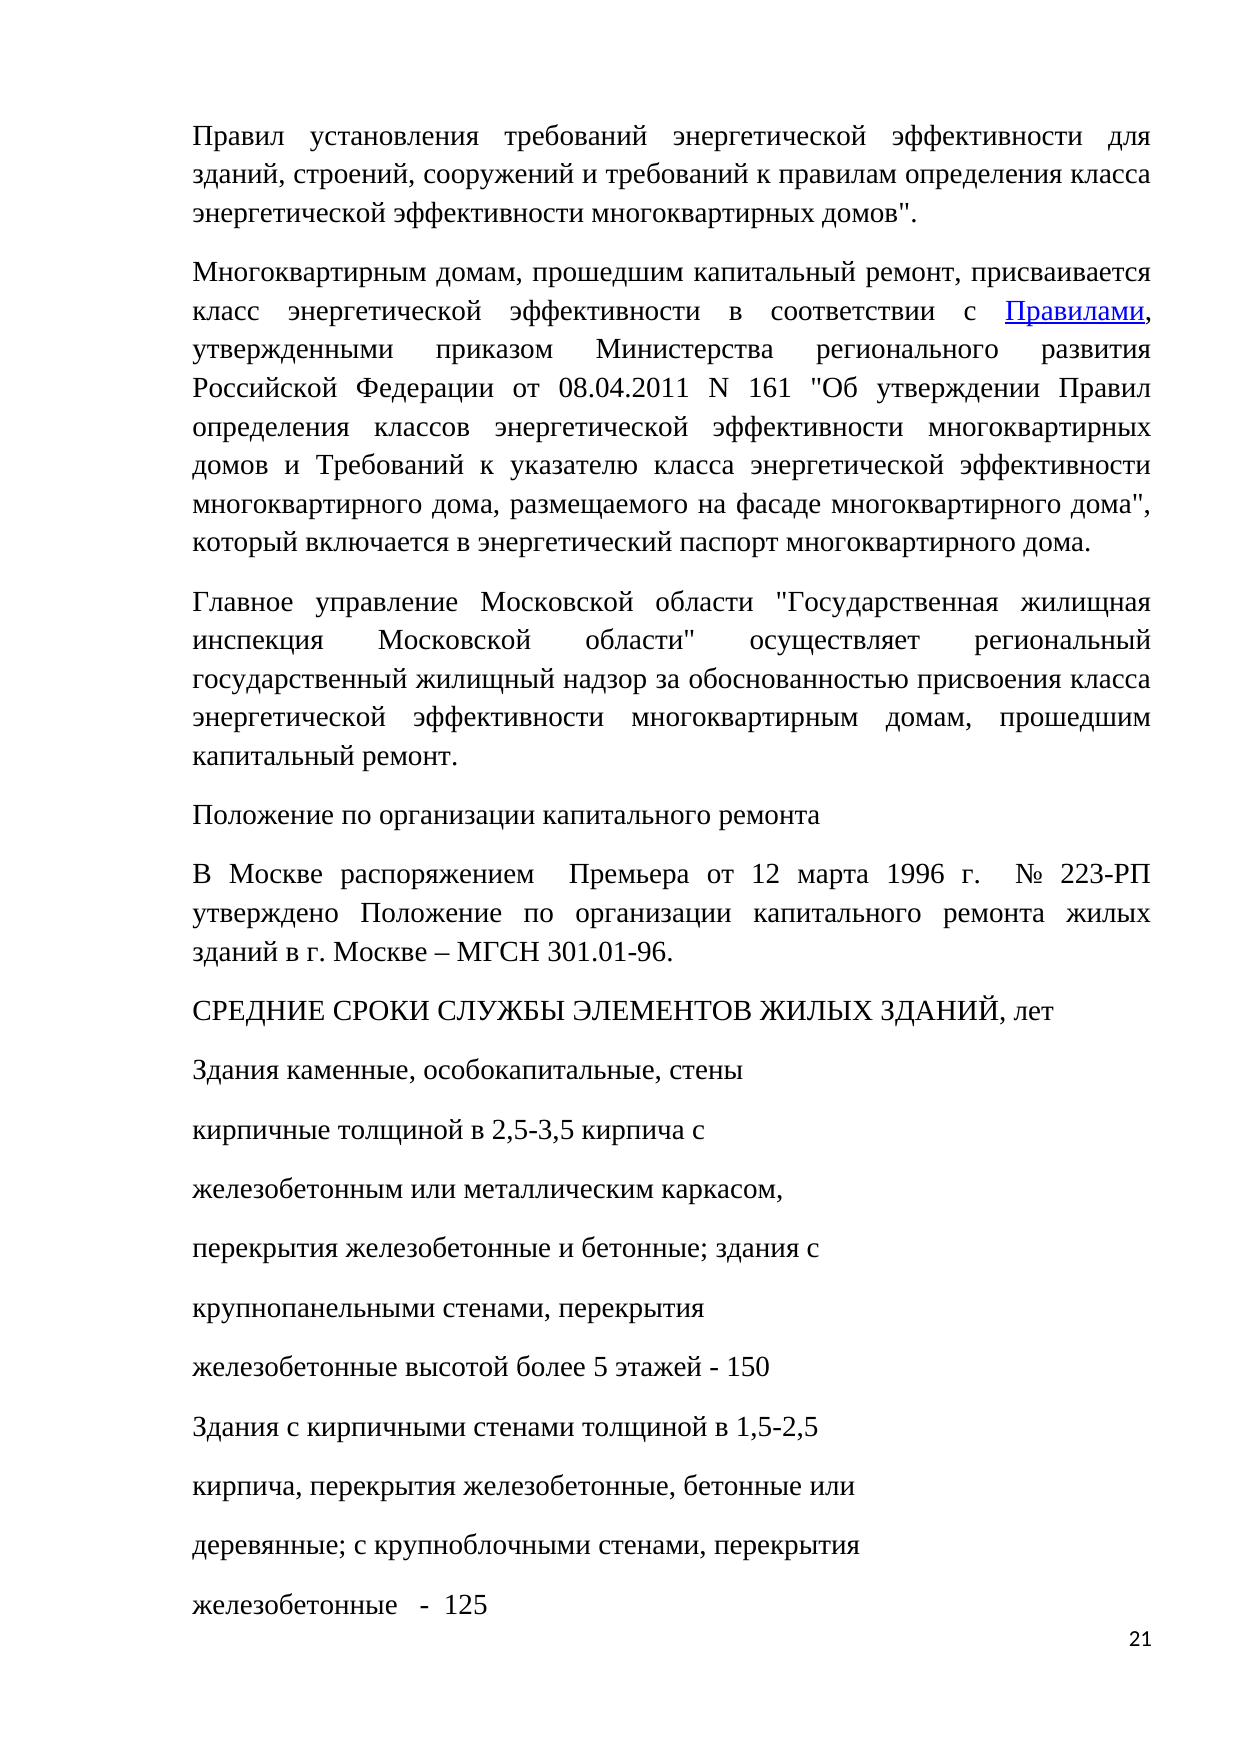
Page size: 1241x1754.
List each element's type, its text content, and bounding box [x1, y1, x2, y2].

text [192, 118, 1152, 229]
text Здания с кирпичными стенами толщиной в 1,5-2,5 [192, 1409, 1152, 1442]
text железобетонные высотой более 5 этажей - 150 [192, 1349, 1152, 1383]
text Положение по организации капитального ремонта [192, 797, 1152, 831]
text Здания каменные, особокапитальные, стены [192, 1052, 1152, 1086]
text В Москве распоряжением Премьера от 12 марта 1996 г. № 223-РП утверждено Положение по организации капитального ремонта жилых зданий в г. Москве – МГСН 301.01-96. [192, 857, 1152, 967]
text железобетонные - 125 [192, 1587, 1152, 1620]
text СРЕДНИЕ СРОКИ СЛУЖБЫ ЭЛЕМЕНТОВ ЖИЛЫХ ЗДАНИЙ, лет [192, 993, 1152, 1027]
text железобетонным или металлическим каркасом, [192, 1171, 1152, 1205]
text Главное управление Московской области "Государственная жилищная инспекция Московской области" осуществляет региональный государственный жилищный надзор за обоснованностью присвоения класса энергетической эффективности многоквартирным домам, прошедшим капитальный ремонт. [192, 584, 1152, 771]
text Многоквартирным домам, прошедшим капитальный ремонт, присваивается класс энергетической эффективности в соответствии с Правилами, утвержденными приказом Министерства регионального развития Российской Федерации от 08.04.2011 N 161 "Об утверждении Правил определения классов энергетической эффективности многоквартирных домов и Требований к указателю класса энергетической эффективности многоквартирного дома, размещаемого на фасаде многоквартирного дома", который включается в энергетический паспорт многоквартирного дома. [192, 254, 1152, 558]
text кирпичные толщиной в 2,5-3,5 кирпича с [192, 1112, 1152, 1145]
text кирпича, перекрытия железобетонные, бетонные или [192, 1468, 1152, 1502]
text перекрытия железобетонные и бетонные; здания с [192, 1231, 1152, 1264]
text крупнопанельными стенами, перекрытия [192, 1290, 1152, 1323]
text деревянные; с крупноблочными стенами, перекрытия [192, 1527, 1152, 1561]
